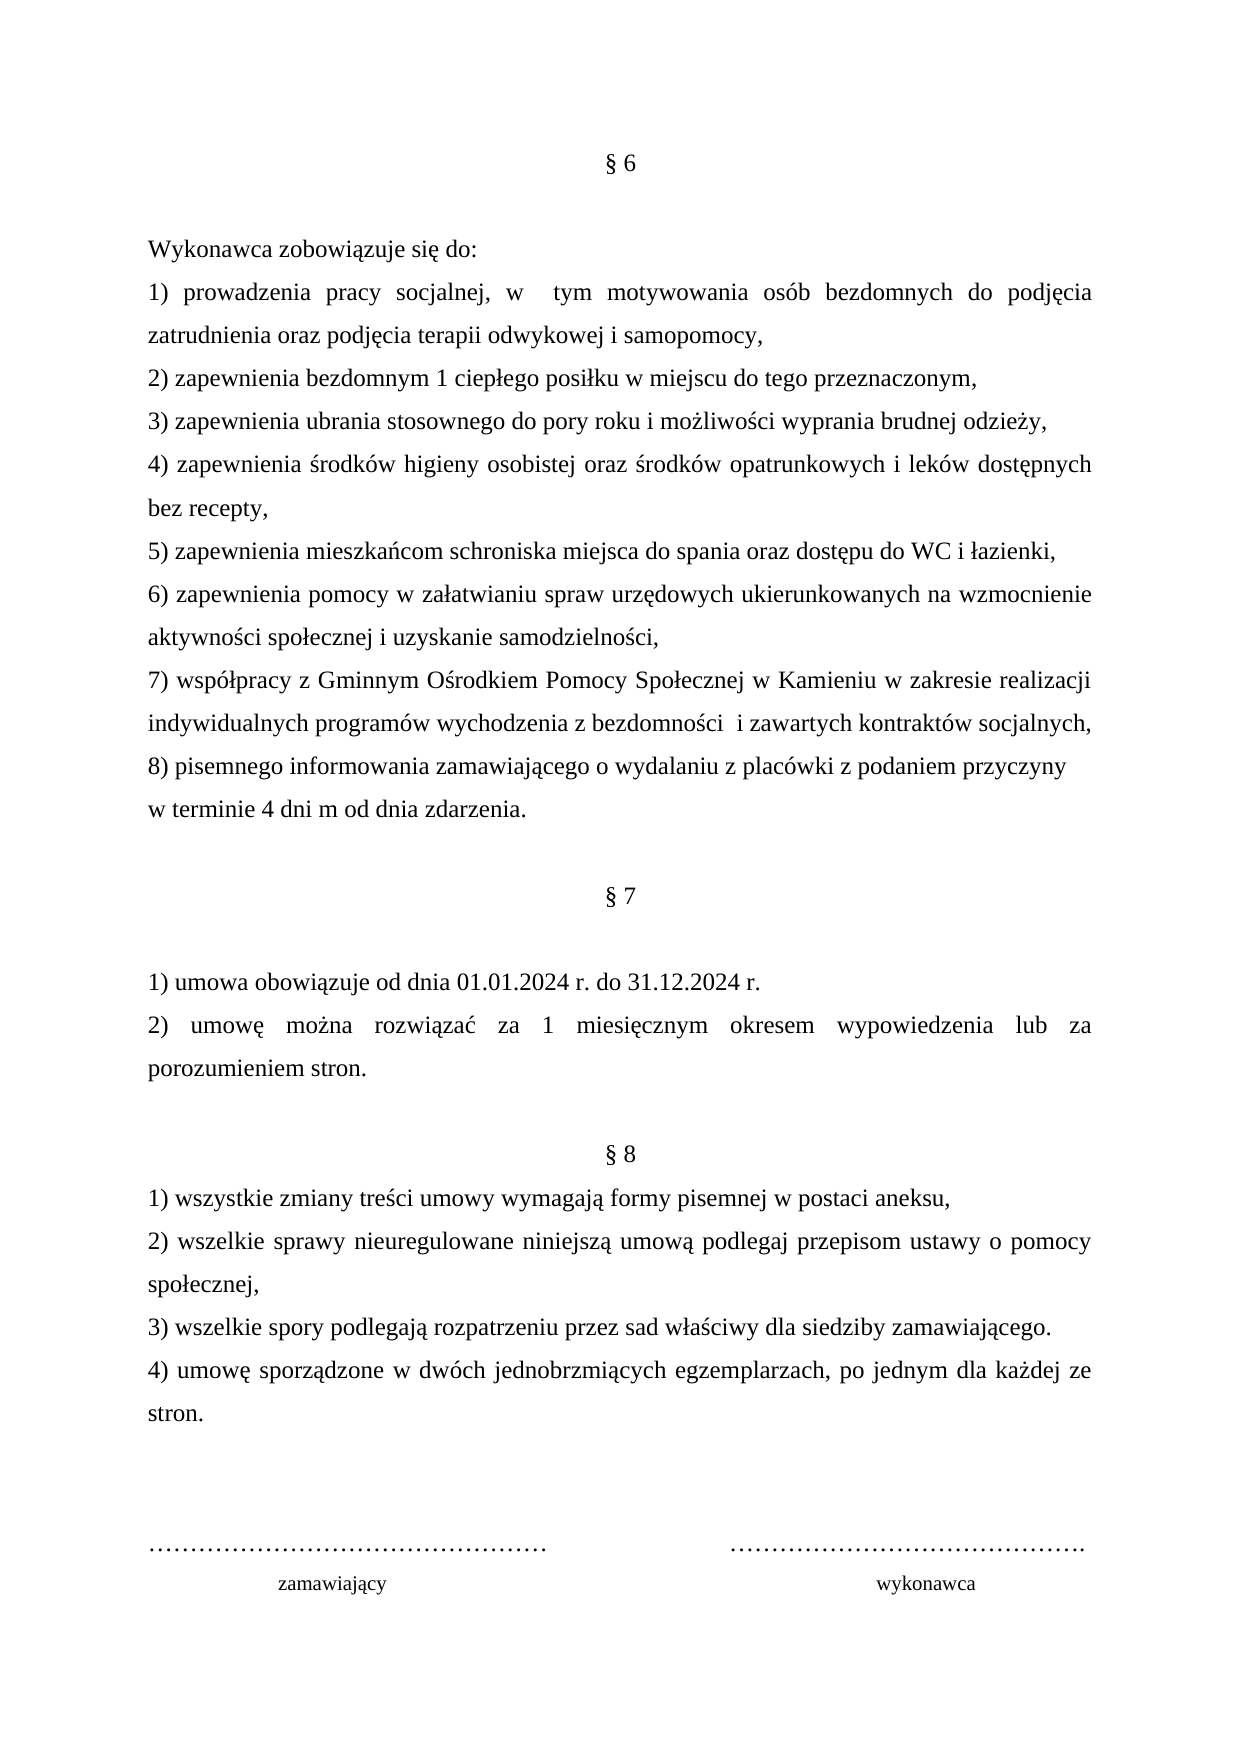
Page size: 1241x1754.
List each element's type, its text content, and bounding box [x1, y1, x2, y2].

text 4) umowę sporządzone w dwóch jednobrzmiących egzemplarzach, po jednym dla każdej ze stron. [148, 1355, 1093, 1427]
text 1) wszystkie zmiany treści umowy wymagają formy pisemnej w postaci aneksu, [148, 1183, 1093, 1211]
text 1) umowa obowiązuje od dnia 01.01.2024 r. do 31.12.2024 r. [148, 967, 1093, 996]
text 3) zapewnienia ubrania stosownego do pory roku i możliwości wyprania brudnej odzieży, [148, 406, 1093, 435]
text 2) wszelkie sprawy nieuregulowane niniejszą umową podlegaj przepisom ustawy o pomocy społecznej, [148, 1226, 1093, 1298]
text 3) wszelkie spory podlegają rozpatrzeniu przez sad właściwy dla siedziby zamawiającego. [148, 1312, 1093, 1341]
text § 7 [148, 881, 1093, 909]
text w terminie 4 dni m od dnia zdarzenia. [148, 794, 1093, 823]
text 2) umowę można rozwiązać za 1 miesięcznym okresem wypowiedzenia lub za porozumieniem stron. [148, 1010, 1093, 1082]
text 6) zapewnienia pomocy w załatwianiu spraw urzędowych ukierunkowanych na wzmocnienie aktywności społecznej i uzyskanie samodzielności, [148, 579, 1093, 651]
text 1) prowadzenia pracy socjalnej, w tym motywowania osób bezdomnych do podjęcia zatrudnienia oraz podjęcia terapii odwykowej i samopomocy, [148, 277, 1093, 349]
text 2) zapewnienia bezdomnym 1 ciepłego posiłku w miejscu do tego przeznaczonym, [148, 363, 1093, 392]
text 5) zapewnienia mieszkańcom schroniska miejsca do spania oraz dostępu do WC i łazienki, [148, 536, 1093, 564]
text Wykonawca zobowiązuje się do: [148, 234, 1093, 263]
text ………………………………………… ……………………………………. [148, 1528, 1093, 1556]
text § 6 [148, 148, 1093, 176]
text zamawiający wykonawca [148, 1571, 1093, 1595]
text 4) zapewnienia środków higieny osobistej oraz środków opatrunkowych i leków dostępnych bez recepty, [148, 449, 1093, 521]
text § 8 [148, 1139, 1093, 1168]
text 7) współpracy z Gminnym Ośrodkiem Pomocy Społecznej w Kamieniu w zakresie realizacji indywidualnych programów wychodzenia z bezdomności i zawartych kontraktów socjalnych, [148, 665, 1093, 737]
text 8) pisemnego informowania zamawiającego o wydalaniu z placówki z podaniem przyczyny [148, 751, 1093, 780]
